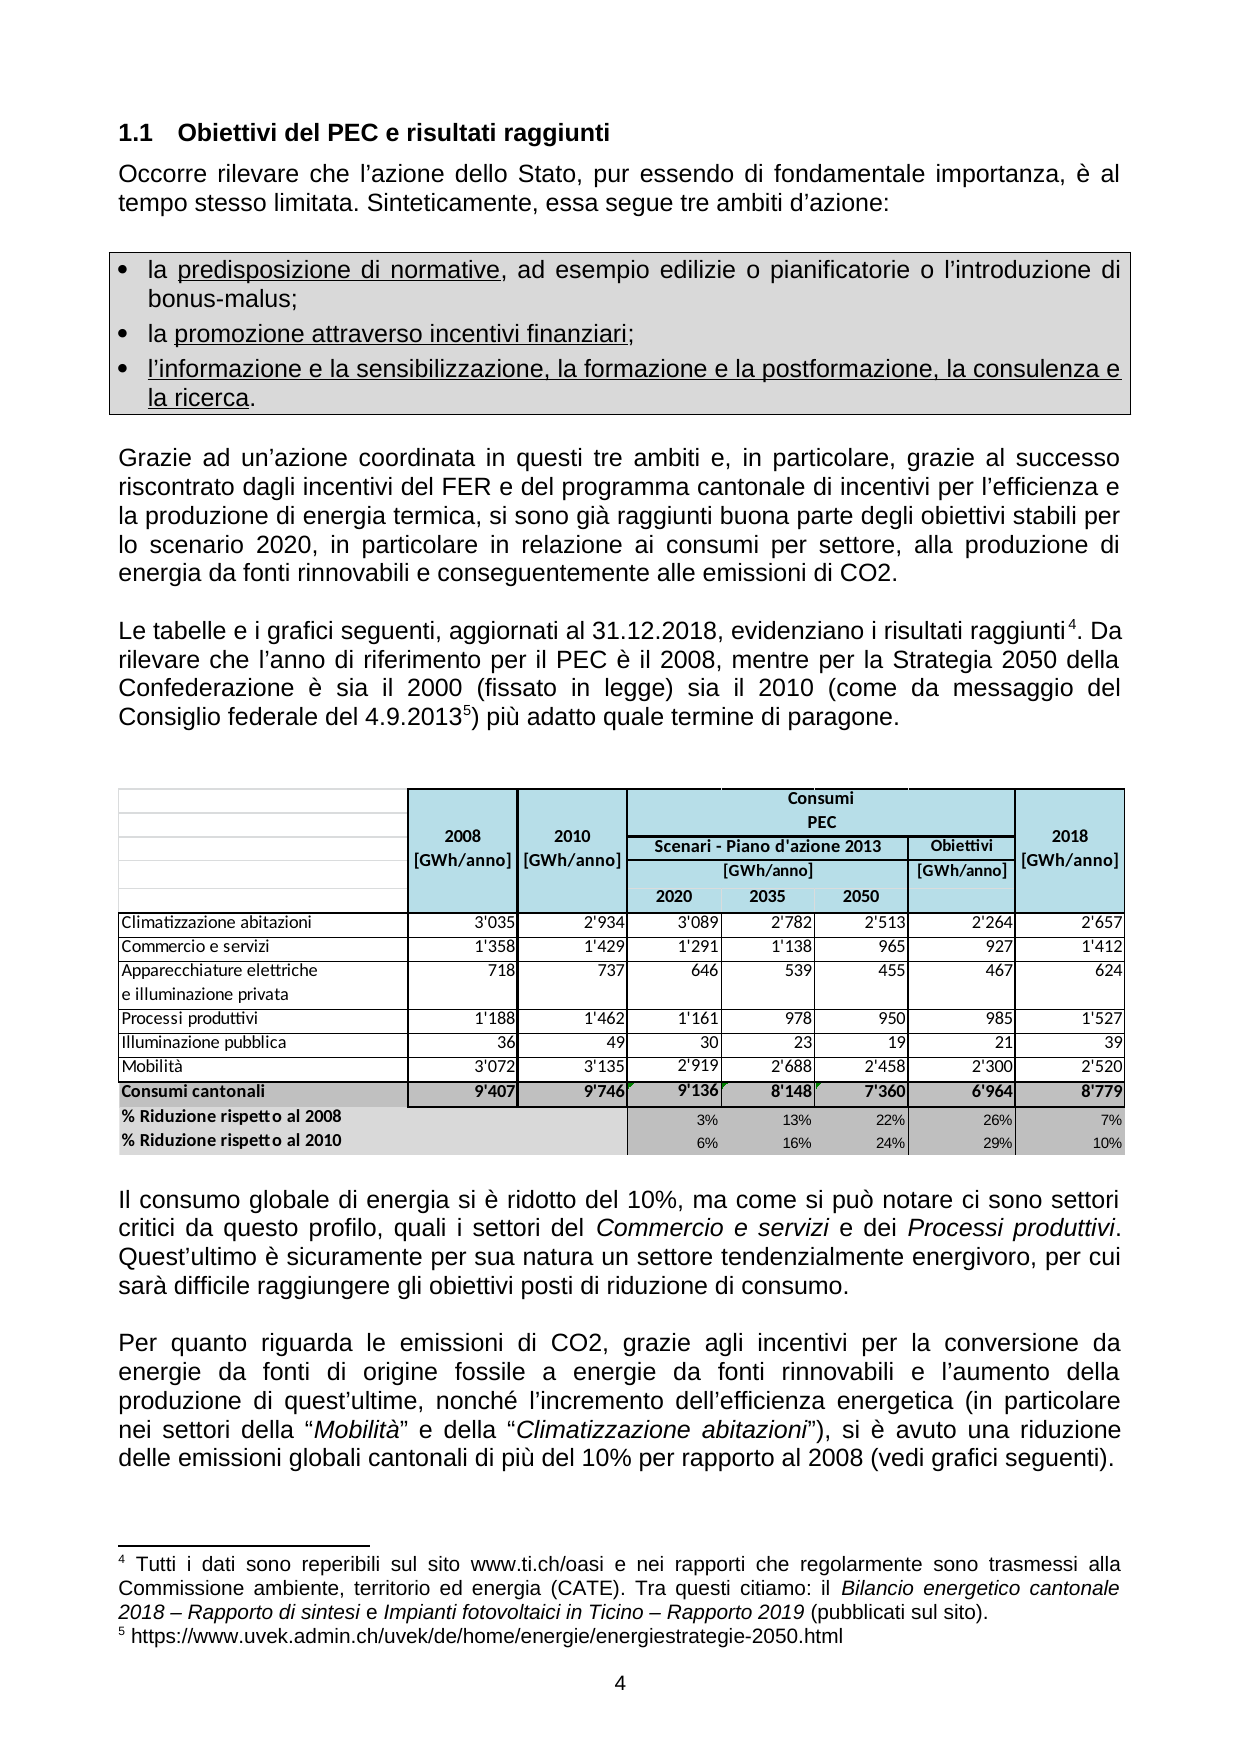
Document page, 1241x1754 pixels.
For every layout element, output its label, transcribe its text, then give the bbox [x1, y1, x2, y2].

text Occorre rilevare che l’azione dello Stato, pur essendo di fondamentale importanza, è al tempo stesso limitata. Sinteticamente, essa segue tre ambiti d’azione: [118, 159, 1122, 217]
list la promozione attraverso incentivi finanziari; [110, 316, 1130, 348]
text Il consumo globale di energia si è ridotto del 10%, ma come si può notare ci sono settori critici da questo profilo, quali i settori del Commercio e servizi e dei Processi produttivi. Quest’ultimo è sicuramente per sua natura un settore tendenzialmente energivoro, per cui sarà difficile raggiungere gli obiettivi posti di riduzione di consumo. [118, 1185, 1122, 1300]
text Grazie ad un’azione coordinata in questi tre ambiti e, in particolare, grazie al successo riscontrato dagli incentivi del FER e del programma cantonale di incentivi per l’efficienza e la produzione di energia termica, si sono già raggiunti buona parte degli obiettivi stabili per lo scenario 2020, in particolare in relazione ai consumi per settore, alla produzione di energia da fonti rinnovabili e conseguentemente alle emissioni di CO2. [118, 443, 1122, 587]
text Le tabelle e i grafici seguenti, aggiornati al 31.12.2018, evidenziano i risultati raggiunti. Da rilevare che l’anno di riferimento per il PEC è il 2008, mentre per la Strategia 2050 della Confederazione è sia il 2000 (fissato in legge) sia il 2010 (come da messaggio del Consiglio federale del 4.9.2013) più adatto quale termine di paragone. [118, 616, 1122, 731]
subtitle Obiettivi del PEC e risultati raggiunti [118, 118, 1122, 147]
text Per quanto riguarda le emissioni di CO2, grazie agli incentivi per la conversione da energie da fonti di origine fossile a energie da fonti rinnovabili e l’aumento della produzione di quest’ultime, nonché l’incremento dell’efficienza energetica (in particolare nei settori della “Mobilità” e della “Climatizzazione abitazioni”), si è avuto una riduzione delle emissioni globali cantonali di più del 10% per rapporto al 2008 (vedi grafici seguenti). [118, 1328, 1122, 1472]
list l’informazione e la sensibilizzazione, la formazione e la postformazione, la consulenza e la ricerca. [110, 351, 1130, 414]
list la predisposizione di normative, ad esempio edilizie o pianificatorie o l’introduzione di bonus-malus; [110, 253, 1130, 313]
